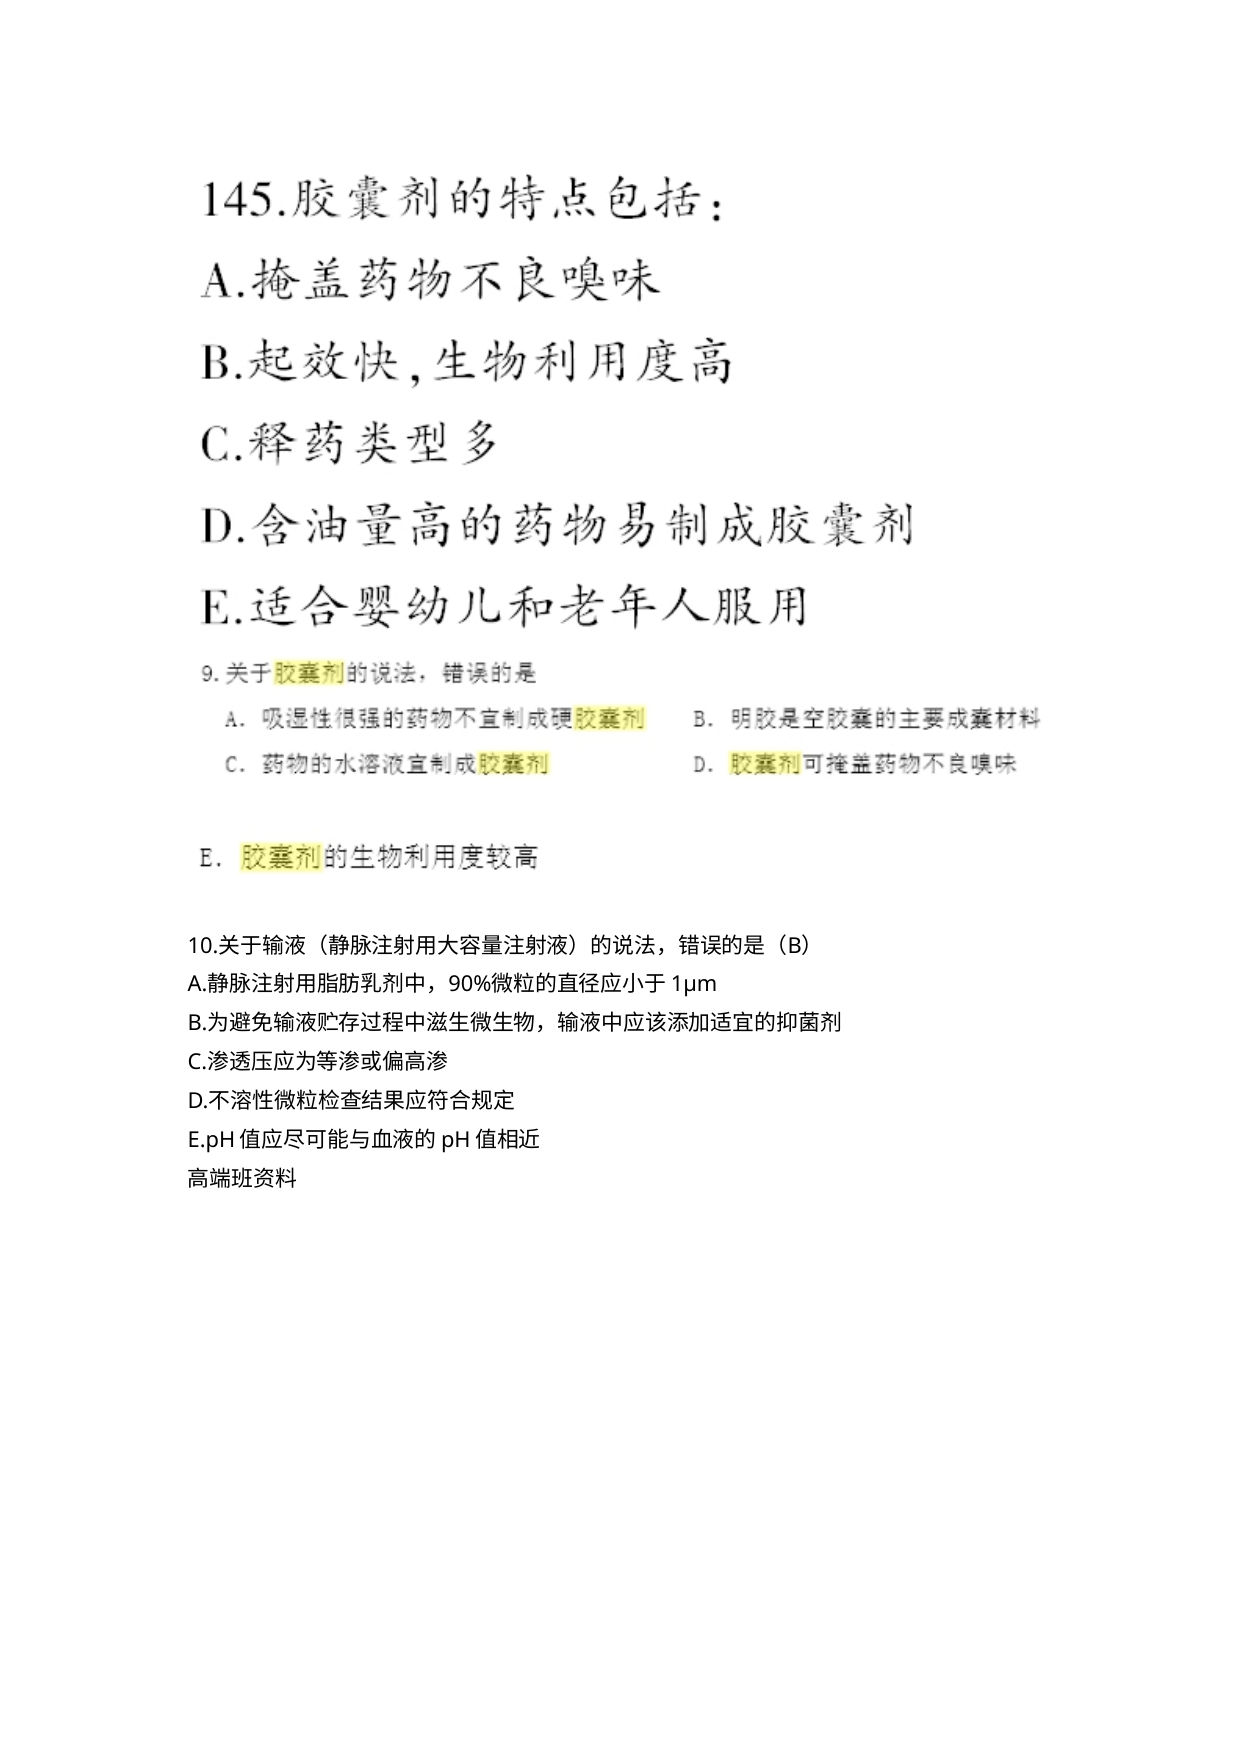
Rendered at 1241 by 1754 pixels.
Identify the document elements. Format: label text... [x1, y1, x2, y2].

text 高端班资料 [187, 1160, 1053, 1193]
picture [187, 655, 1054, 797]
picture [187, 823, 573, 894]
text B.为避免输液贮存过程中滋生微生物，输液中应该添加适宜的抑菌剂 [187, 1005, 1053, 1037]
text A.静脉注射用脂肪乳剂中，90%微粒的直径应小于1μm [187, 966, 1053, 999]
text C.渗透压应为等渗或偏高渗 [187, 1044, 1053, 1076]
text E.pH值应尽可能与血液的pH值相近 [187, 1122, 1053, 1154]
text 10.关于输液（静脉注射用大容量注射液）的说法，错误的是（B） [187, 927, 1053, 960]
picture [187, 162, 932, 644]
text D.不溶性微粒检查结果应符合规定 [187, 1083, 1053, 1115]
